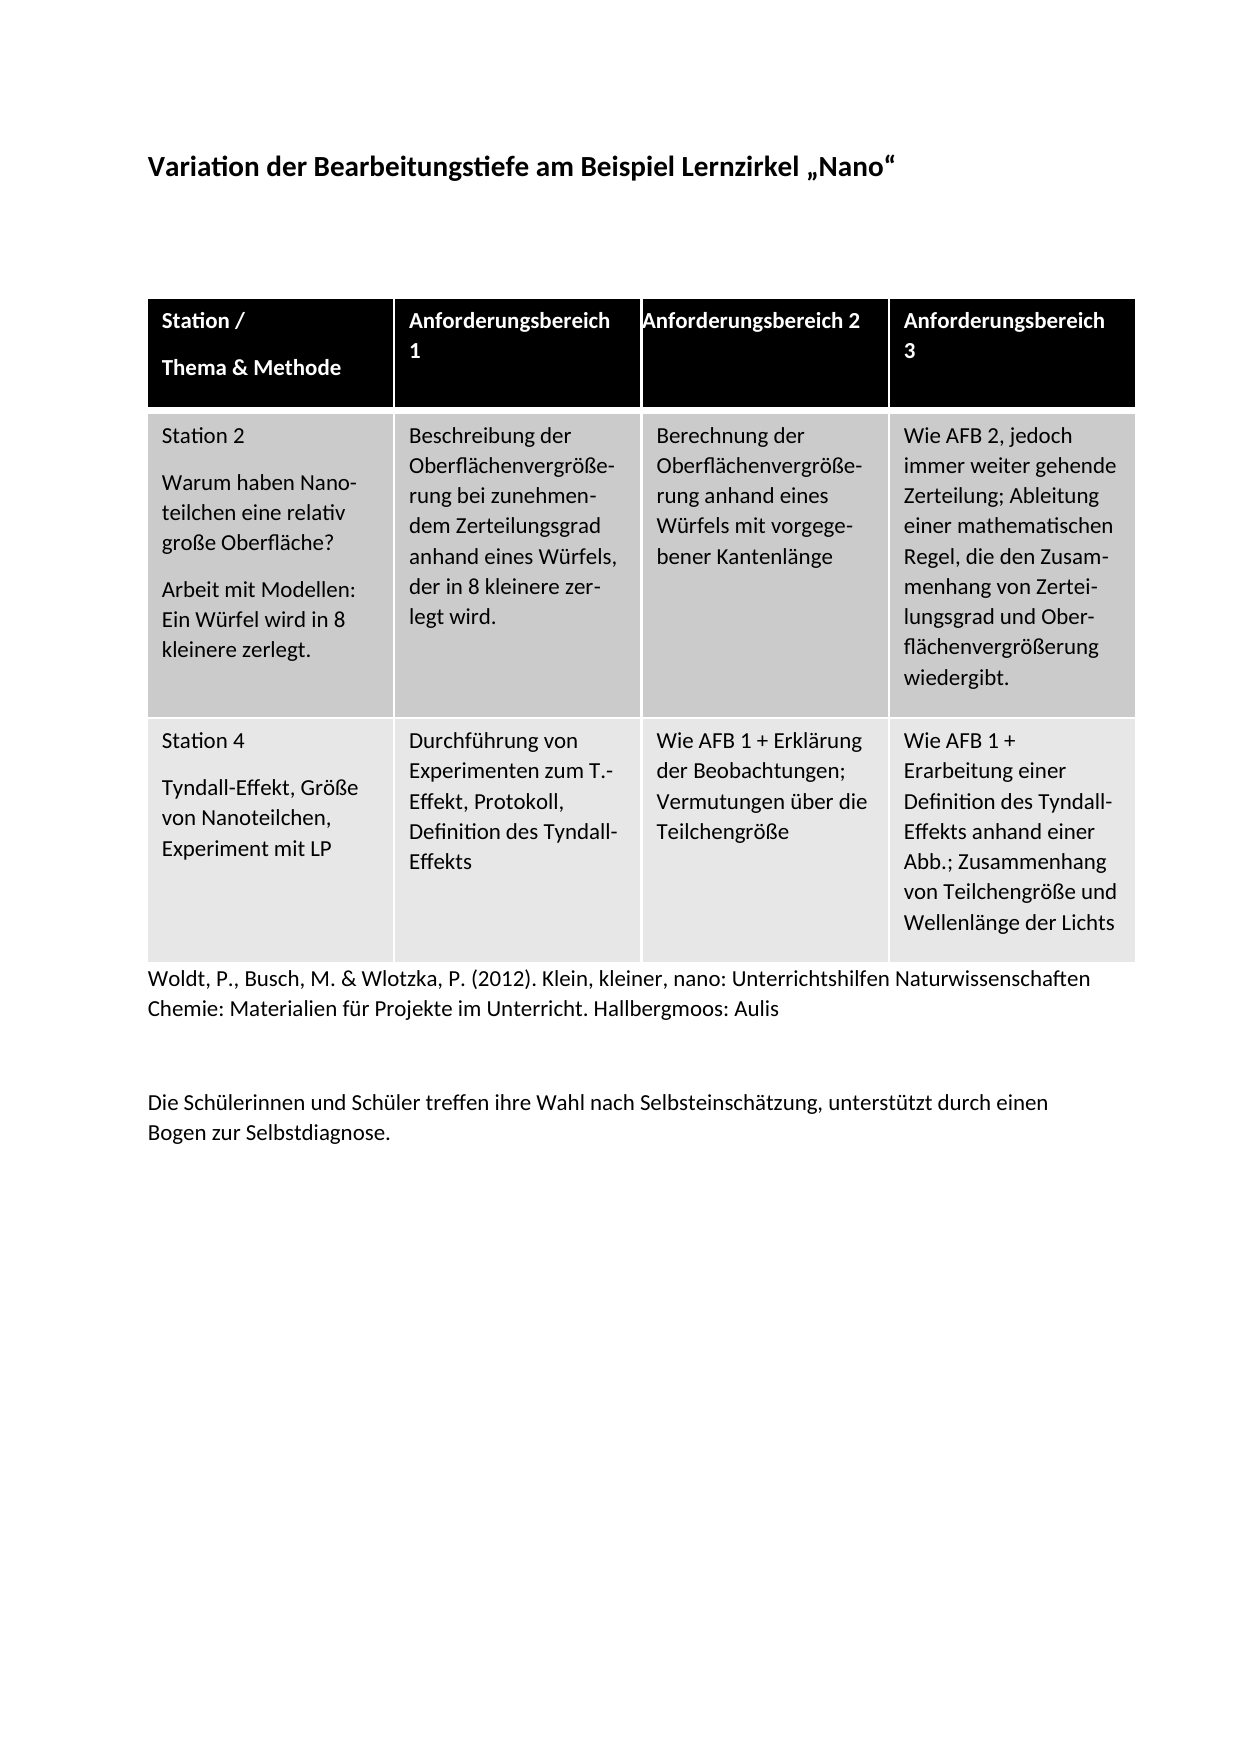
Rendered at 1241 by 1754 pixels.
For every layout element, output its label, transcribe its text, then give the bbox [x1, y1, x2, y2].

table_cell Wie AFB 1 + Erklärung der Beobachtungen; Vermutungen über die Teilchengröße [643, 719, 888, 962]
table_header Anforderungsbereich 1 [395, 299, 640, 407]
table_header Anforderungsbereich 2 [643, 299, 888, 407]
table_cell Station 2 Warum haben Nano- teilchen eine relativ große Oberfläche? Arbeit mit Modellen: Ein Würfel wird in 8 kleinere zerlegt. [148, 414, 393, 717]
table_header Anforderungsbereich 3 [890, 299, 1135, 407]
text Die Schülerinnen und Schüler treffen ihre Wahl nach Selbsteinschätzung, unterstützt durch einen Bogen zur Selbstdiagnose. [148, 1088, 1093, 1146]
table_cell Durchführung von Experimenten zum T.-Effekt, Protokoll, Definition des Tyndall-Effekts [395, 719, 640, 962]
table_cell Station 4 Tyndall-Effekt, Größe von Nanoteilchen, Experiment mit LP [148, 719, 393, 962]
table_cell Beschreibung der Oberflächenvergröße-rung bei zunehmendem Zerteilungsgrad anhand eines Würfels, der in 8 kleinere zerlegt wird. [395, 414, 640, 717]
table_header Station / Thema & Methode [148, 299, 393, 407]
text Variation der Bearbeitungstiefe am Beispiel Lernzirkel „Nano“ [148, 148, 1093, 183]
text Woldt, P., Busch, M. & Wlotzka, P. (2012). Klein, kleiner, nano: Unterrichtshilfen Naturwissenschaften Chemie: Materialien für Projekte im Unterricht. Hallbergmoos: Aulis [148, 964, 1093, 1022]
table_cell Wie AFB 2, jedoch immer weiter gehende Zerteilung; Ableitung einer mathematischen Regel, die den Zusammenhang von Zerteilungsgrad und Ober-flächenvergrößerung wiedergibt. [890, 414, 1135, 717]
table_cell Wie AFB 1 + Erarbeitung einer Definition des Tyndall-Effekts anhand einer Abb.; Zusammenhang von Teilchengröße und Wellenlänge der Lichts [890, 719, 1135, 962]
table_cell Berechnung der Oberflächenvergröße-rung anhand eines Würfels mit vorgegebener Kantenlänge [643, 414, 888, 717]
